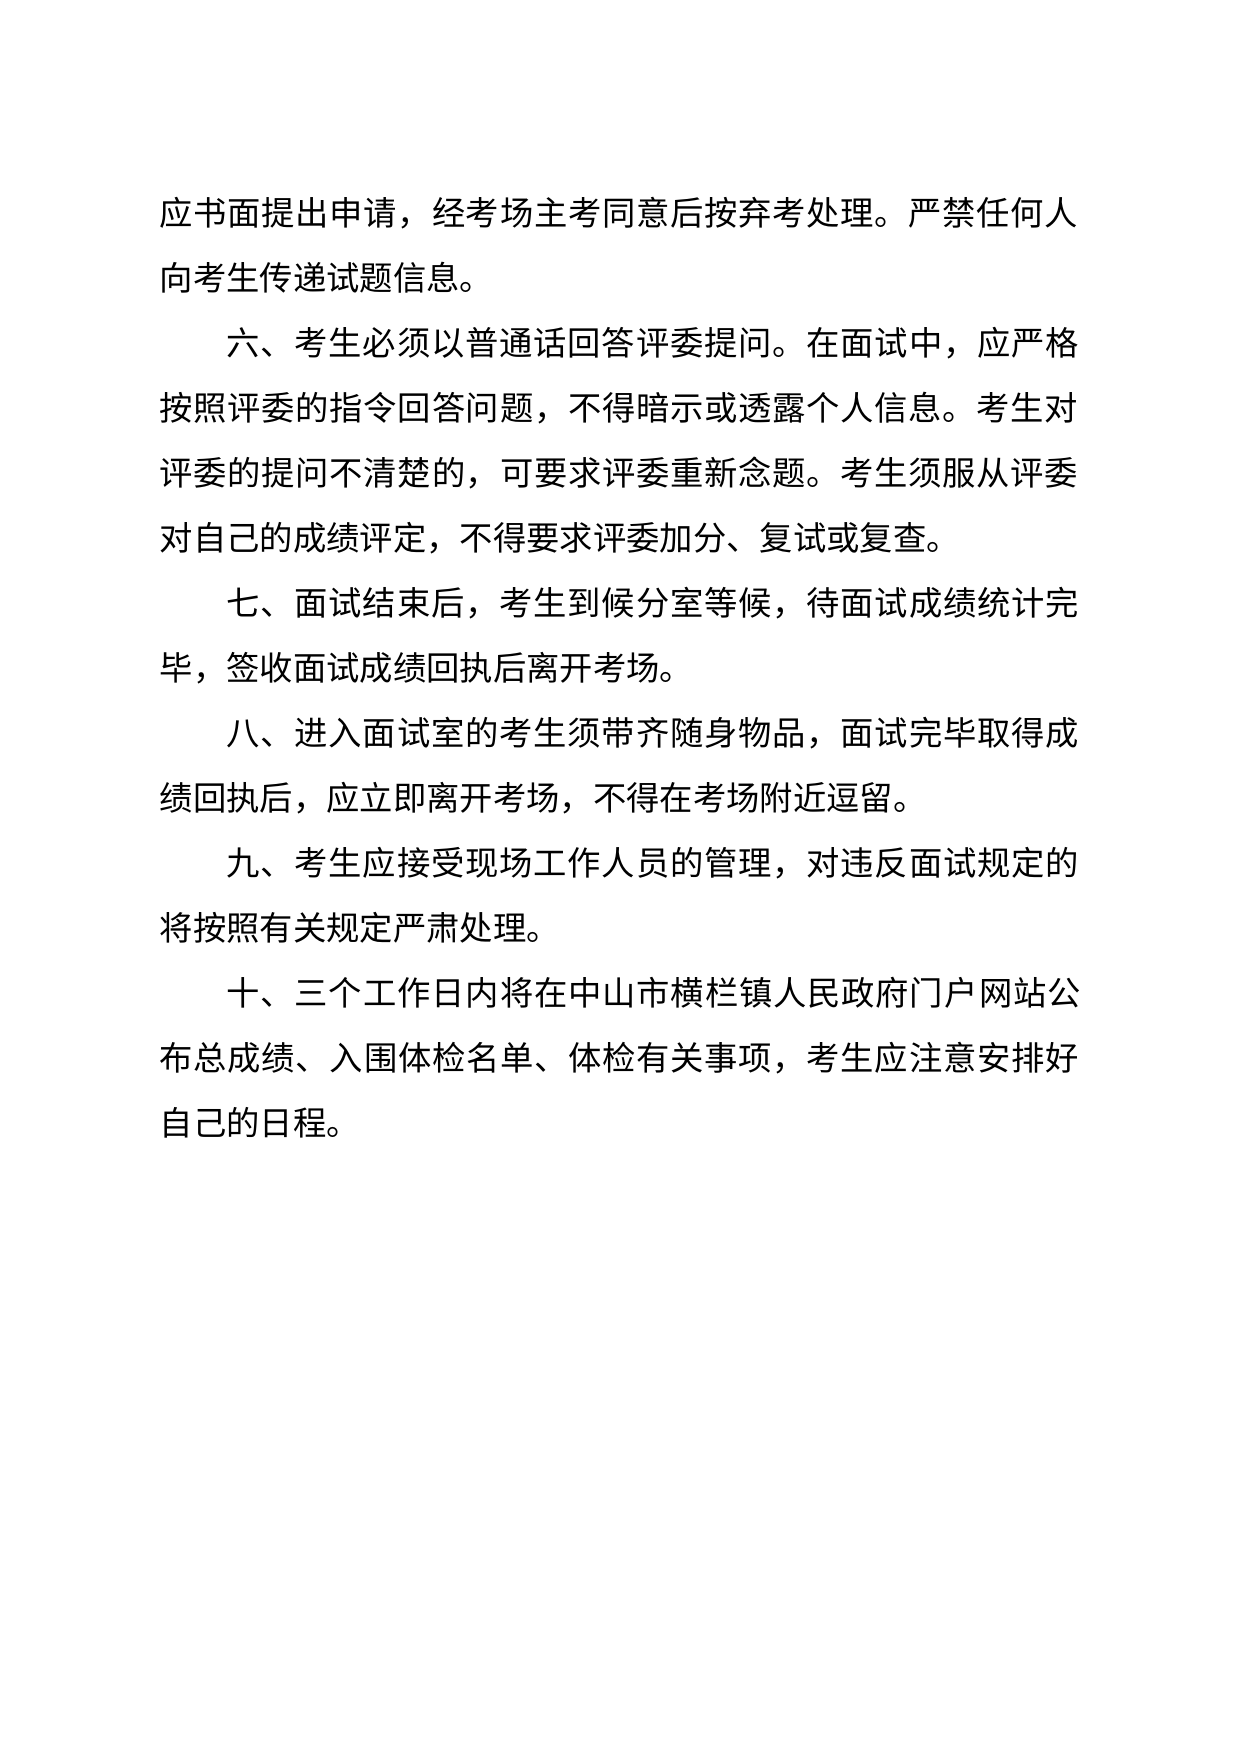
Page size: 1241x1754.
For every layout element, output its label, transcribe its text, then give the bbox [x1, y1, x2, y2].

text 十、三个工作日内将在中山市横栏镇人民政府门户网站公布总成绩、入围体检名单、体检有关事项，考生应注意安排好自己的日程。 [159, 958, 1081, 1153]
text 八、进入面试室的考生须带齐随身物品，面试完毕取得成绩回执后，应立即离开考场，不得在考场附近逗留。 [159, 698, 1081, 828]
text 九、考生应接受现场工作人员的管理，对违反面试规定的，将按照有关规定严肃处理。 [159, 828, 1081, 958]
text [159, 178, 1081, 308]
text 七、面试结束后，考生到候分室等候，待面试成绩统计完毕，签收面试成绩回执后离开考场。 [159, 568, 1081, 698]
text 六、考生必须以普通话回答评委提问。在面试中，应严格按照评委的指令回答问题，不得暗示或透露个人信息。考生对评委的提问不清楚的，可要求评委重新念题。考生须服从评委对自己的成绩评定，不得要求评委加分、复试或复查。 [159, 308, 1081, 568]
